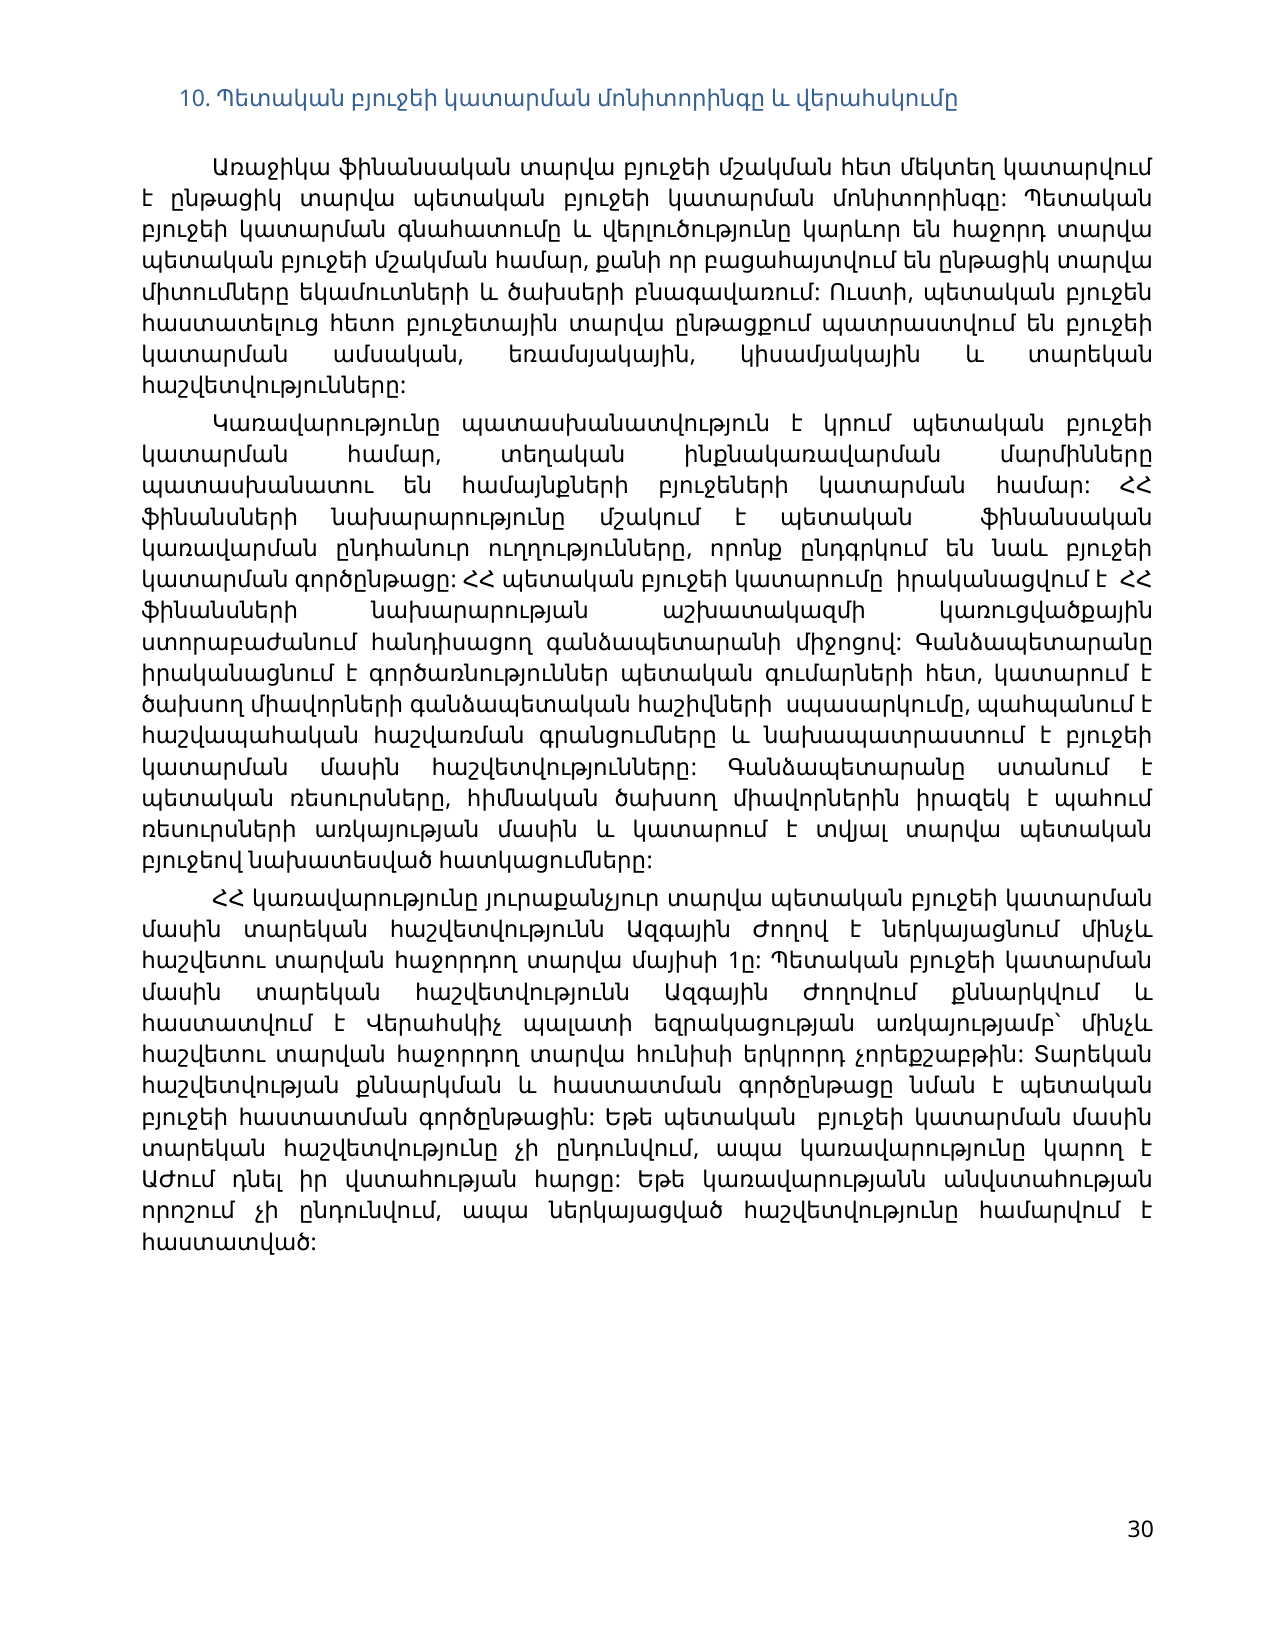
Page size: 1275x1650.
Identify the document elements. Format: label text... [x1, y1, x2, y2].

subtitle Պետական բյուջեի կատարման մոնիտորինգը և վերահսկումը [178, 82, 1153, 113]
text Առաջիկա ֆինանսական տարվա բյուջեի մշակման հետ մեկտեղ կատարվում է ընթացիկ տարվա պետական բյուջեի կատարման մոնիտորինգը: Պետական բյուջեի կատարման գնահատումը և վերլուծությունը կարևոր են հաջորդ տարվա պետական բյուջեի մշակման համար, քանի որ բացահայտվում են ընթացիկ տարվա միտումները եկամուտների և ծախսերի բնագավառում: Ուստի, պետական բյուջեն հաստատելուց հետո բյուջետային տարվա ընթացքում պատրաստվում են բյուջեի կատարման ամսական, եռամսյակային, կիսամյակային և տարեկան հաշվետվությունները: [141, 151, 1153, 401]
text ՀՀ կառավարությունը յուրաքանչյուր տարվա պետական բյուջեի կատարման մասին տարեկան հաշվետվությունն Ազգային Ժողով է ներկայացնում մինչև հաշվետու տարվան հաջորդող տարվա մայիսի 1ը: Պետական բյուջեի կատարման մասին տարեկան հաշվետվությունն Ազգային Ժողովում քննարկվում և հաստատվում է Վերահսկիչ պալատի եզրակացության առկայությամբ՝ մինչև հաշվետու տարվան հաջորդող տարվա հունիսի երկրորդ չորեքշաբթին: Տարեկան հաշվետվության քննարկման և հաստատման գործընթացը նման է պետական բյուջեի հաստատման գործընթացին: Եթե պետական բյուջեի կատարման մասին տարեկան հաշվետվությունը չի ընդունվում, ապա կառավարությունը կարող է ԱԺում դնել իր վստահության հարցը: Եթե կառավարությանն անվստահության որոշում չի ընդունվում, ապա ներկայացված հաշվետվությունը համարվում է հաստատված: [141, 882, 1153, 1257]
text Կառավարությունը պատասխանատվություն է կրում պետական բյուջեի կատարման համար, տեղական ինքնակառավարման մարմինները պատասխանատու են համայնքների բյուջեների կատարման համար: ՀՀ ֆինանսների նախարարությունը մշակում է պետական ֆինանսական կառավարման ընդհանուր ուղղությունները, որոնք ընդգրկում են նաև բյուջեի կատարման գործընթացը: ՀՀ պետական բյուջեի կատարումը իրականացվում է ՀՀ ֆինանսների նախարարության աշխատակազմի կառուցվածքային ստորաբաժանում հանդիսացող գանձապետարանի միջոցով: Գանձապետարանը իրականացնում է գործառնություններ պետական գումարների հետ, կատարում է ծախսող միավորների գանձապետական հաշիվների սպասարկումը, պահպանում է հաշվապահական հաշվառման գրանցումները և նախապատրաստում է բյուջեի կատարման մասին հաշվետվությունները: Գանձապետարանը ստանում է պետական ռեսուրսները, հիմնական ծախսող միավորներին իրազեկ է պահում ռեսուրսների առկայության մասին և կատարում է տվյալ տարվա պետական բյուջեով նախատեսված հատկացումները: [141, 407, 1153, 876]
